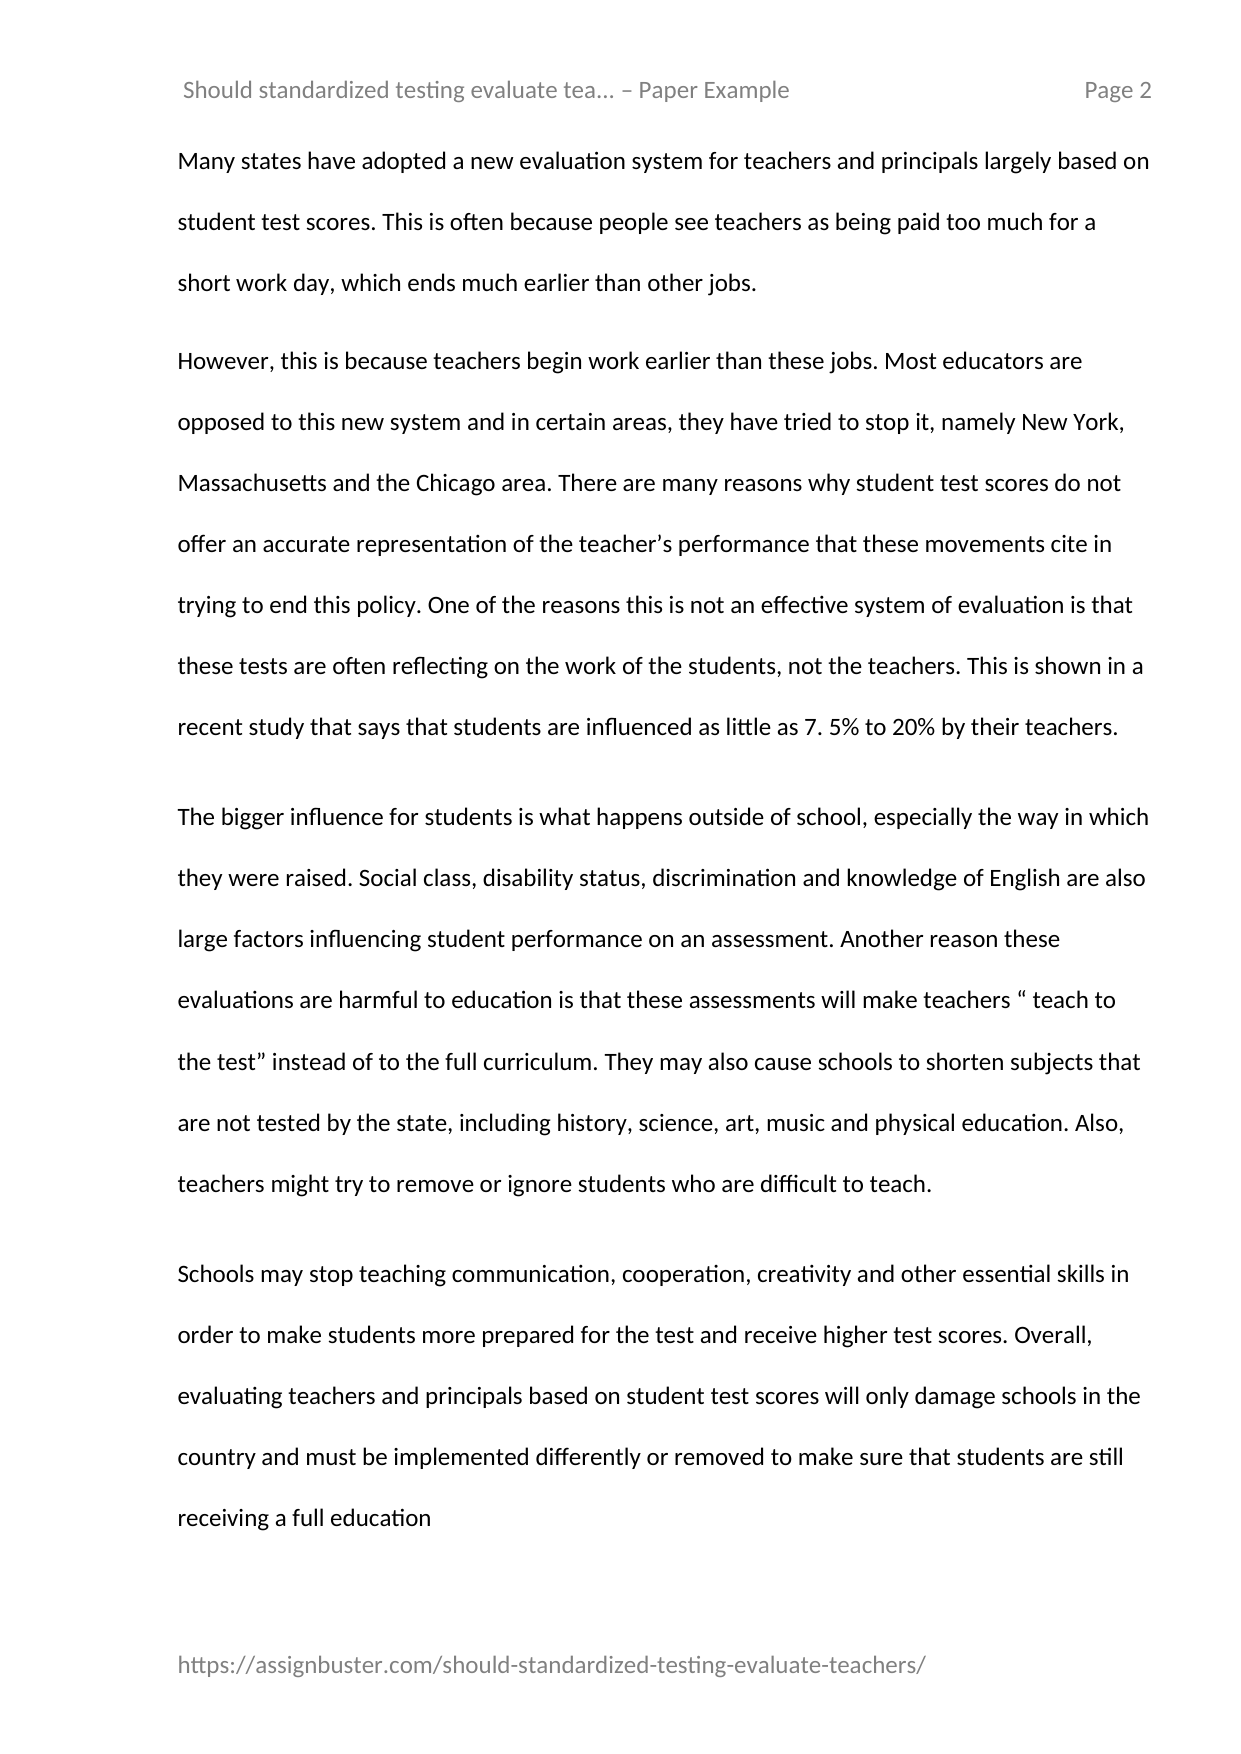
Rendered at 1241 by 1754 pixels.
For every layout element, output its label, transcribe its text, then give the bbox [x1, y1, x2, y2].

text Many states have adopted a new evaluation system for teachers and principals largely based on student test scores. This is often because people see teachers as being paid too much for a short work day, which ends much earlier than other jobs. [177, 145, 1152, 298]
text However, this is because teachers begin work earlier than these jobs. Most educators are opposed to this new system and in certain areas, they have tried to stop it, namely New York, Massachusetts and the Chicago area. There are many reasons why student test scores do not offer an accurate representation of the teacher’s performance that these movements cite in trying to end this policy. One of the reasons this is not an effective system of evaluation is that these tests are often reflecting on the work of the students, not the teachers. This is shown in a recent study that says that students are influenced as little as 7. 5% to 20% by their teachers. [177, 345, 1152, 742]
text Schools may stop teaching communication, cooperation, creativity and other essential skills in order to make students more prepared for the test and receive higher test scores. Overall, evaluating teachers and principals based on student test scores will only damage schools in the country and must be implemented differently or removed to make sure that students are still receiving a full education [177, 1258, 1152, 1533]
text The bigger influence for students is what happens outside of school, especially the way in which they were raised. Social class, disability status, discrimination and knowledge of English are also large factors influencing student performance on an assessment. Another reason these evaluations are harmful to education is that these assessments will make teachers “ teach to the test” instead of to the full curriculum. They may also cause schools to shorten subjects that are not tested by the state, including history, science, art, music and physical education. Also, teachers might try to remove or ignore students who are difficult to teach. [177, 802, 1152, 1198]
